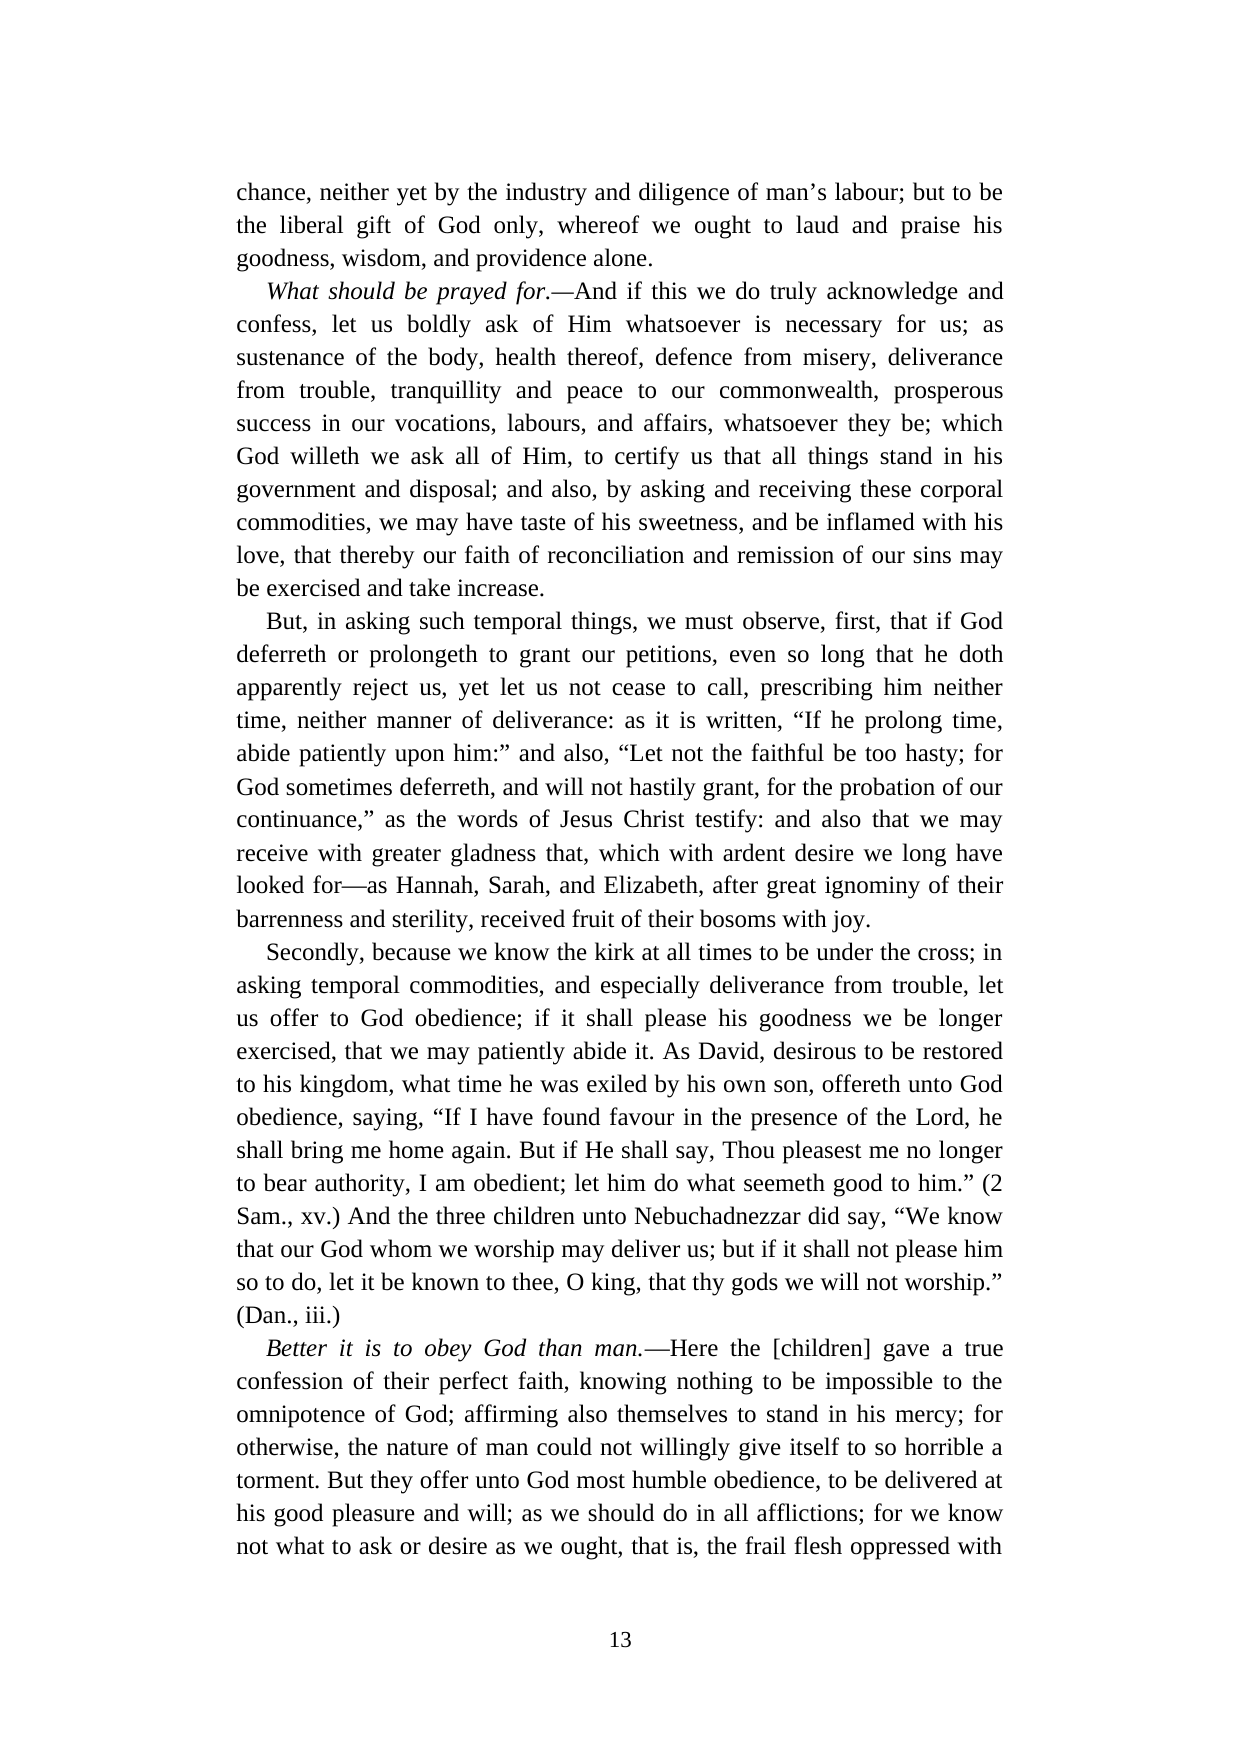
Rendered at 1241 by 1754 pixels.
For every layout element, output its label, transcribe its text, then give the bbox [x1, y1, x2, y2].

text Secondly, because we know the kirk at all times to be under the cross; in asking temporal commodities, and especially deliverance from trouble, let us offer to God obedience; if it shall please his goodness we be longer exercised, that we may patiently abide it. As David, desirous to be restored to his kingdom, what time he was exiled by his own son, offereth unto God obedience, saying, “If I have found favour in the presence of the Lord, he shall bring me home again. But if He shall say, Thou pleasest me no longer to bear authority, I am obedient; let him do what seemeth good to him.” (2 Sam., xv.) And the three children unto Nebuchadnezzar did say, “We know that our God whom we worship may deliver us; but if it shall not please him so to do, let it be known to thee, O king, that thy gods we will not worship.” (Dan., iii.) [236, 937, 1004, 1329]
text What should be prayed for.—And if this we do truly acknowledge and confess, let us boldly ask of Him whatsoever is necessary for us; as sustenance of the body, health thereof, defence from misery, deliverance from trouble, tranquillity and peace to our commonwealth, prosperous success in our vocations, labours, and affairs, whatsoever they be; which God willeth we ask all of Him, to certify us that all things stand in his government and disposal; and also, by asking and receiving these corporal commodities, we may have taste of his sweetness, and be inflamed with his love, that thereby our faith of reconciliation and remission of our sins may be exercised and take increase. [236, 276, 1004, 602]
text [236, 1333, 1004, 1560]
text But, in asking such temporal things, we must observe, first, that if God deferreth or prolongeth to grant our petitions, even so long that he doth apparently reject us, yet let us not cease to call, prescribing him neither time, neither manner of deliverance: as it is written, “If he prolong time, abide patiently upon him:” and also, “Let not the faithful be too hasty; for God sometimes deferreth, and will not hastily grant, for the probation of our continuance,” as the words of Jesus Christ testify: and also that we may receive with greater gladness that, which with ardent desire we long have looked for—as Hannah, Sarah, and Elizabeth, after great ignominy of their barrenness and sterility, received fruit of their bosoms with joy. [236, 606, 1004, 932]
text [236, 177, 1004, 272]
